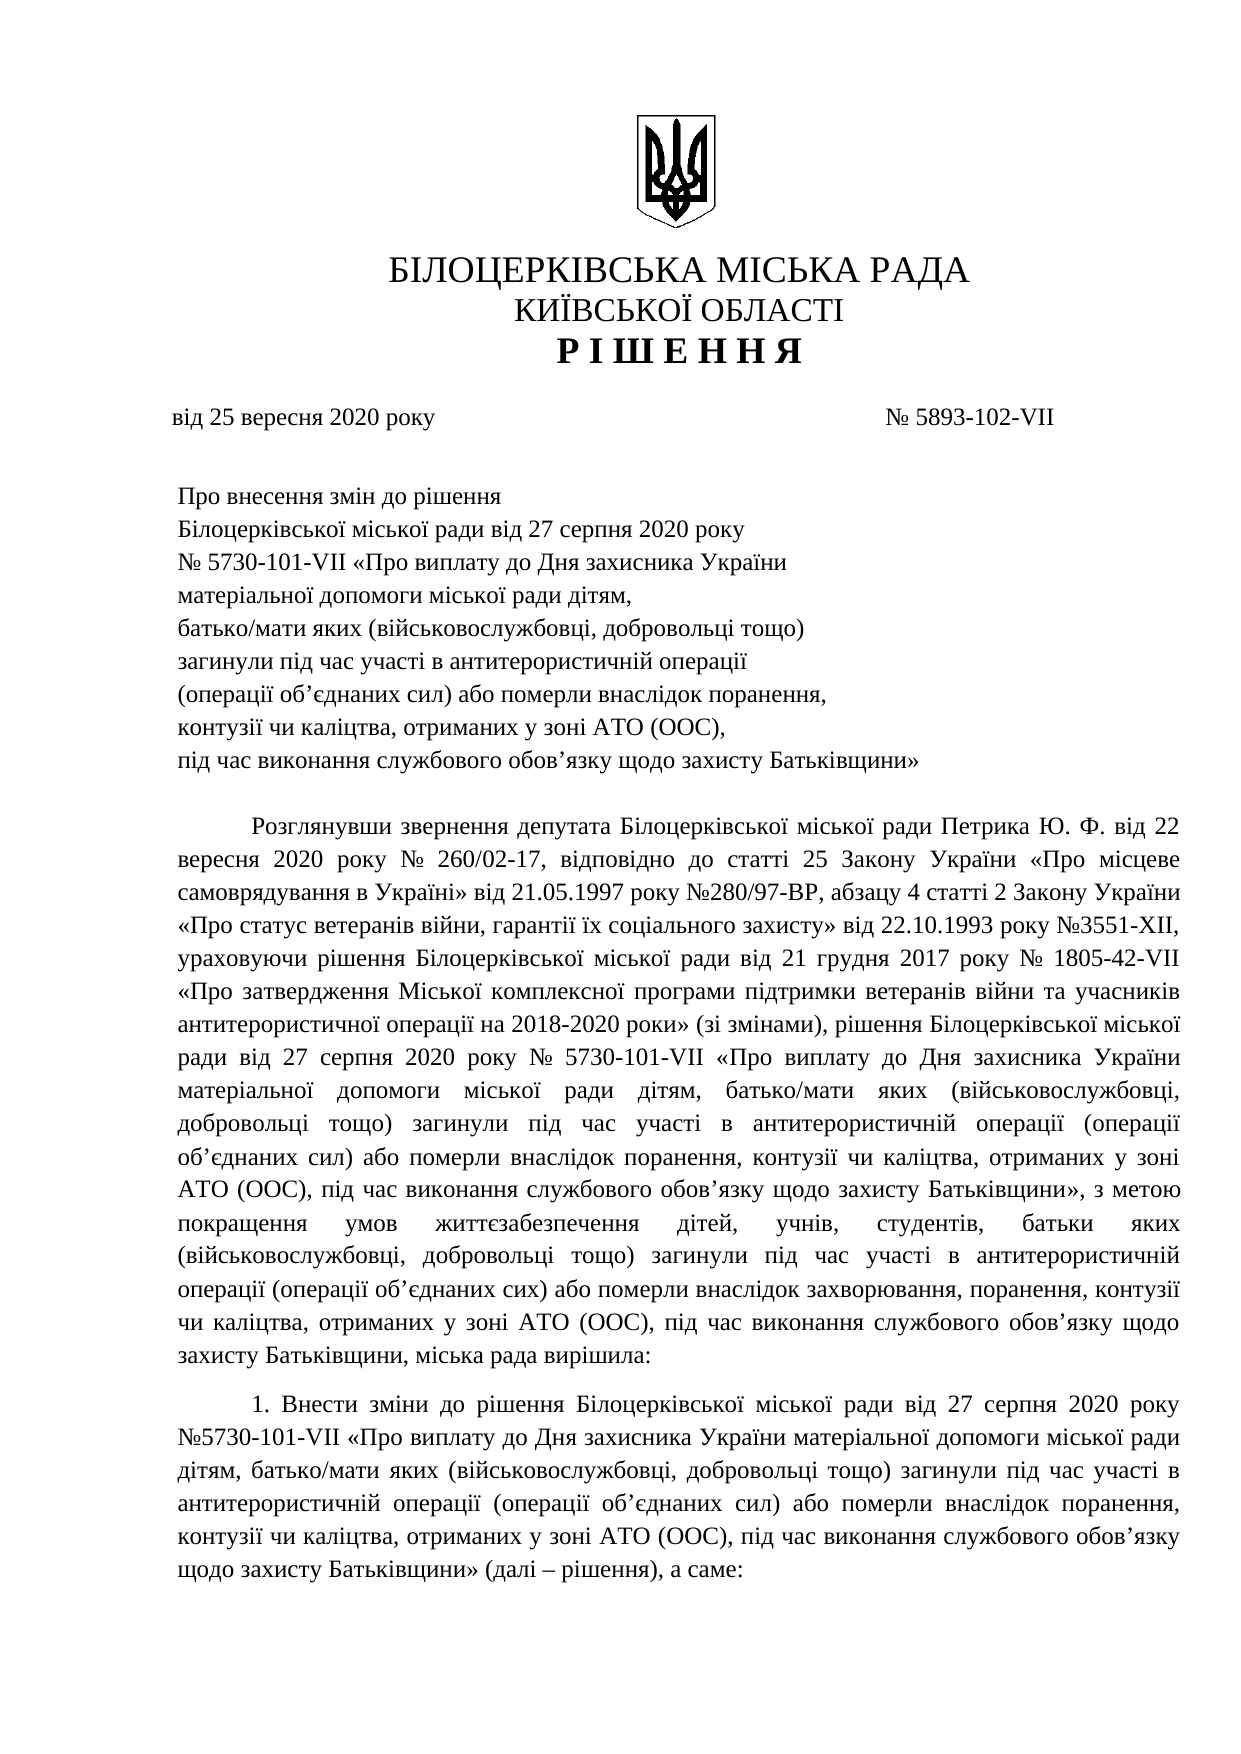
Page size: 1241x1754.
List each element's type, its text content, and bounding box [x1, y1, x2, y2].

text матеріальної допомоги міської ради дітям, [177, 580, 1181, 609]
text Розглянувши звернення депутата Білоцерківської міської ради Петрика Ю. Ф. від 22 вересня 2020 року № 260/02-17, відповідно до статті 25 Закону України «Про місцеве самоврядування в Україні» від 21.05.1997 року №280/97-ВР, абзацу 4 статті 2 Закону України «Про статус ветеранів війни, гарантії їх соціального захисту» від 22.10.1993 року №3551-XII, ураховуючи рішення Білоцерківської міської ради від 21 грудня 2017 року № 1805-42-VII «Про затвердження Міської комплексної програми підтримки ветеранів війни та учасників антитерористичної операції на 2018-2020 роки» (зі змінами), рішення Білоцерківської міської ради від 27 серпня 2020 року № 5730-101-VII «Про виплату до Дня захисника України матеріальної допомоги міської ради дітям, батько/мати яких (військовослужбовці, добровольці тощо) загинули під час участі в антитерористичній операції (операції об’єднаних сил) або померли внаслідок поранення, контузії чи каліцтва, отриманих у зоні АТО (ООС), під час виконання службового обов’язку щодо захисту Батьківщини», з метою покращення умов життєзабезпечення дітей, учнів, студентів, батьки яких (військовослужбовці, добровольці тощо) загинули під час участі в антитерористичній операції (операції об’єднаних сих) або померли внаслідок захворювання, поранення, контузії чи каліцтва, отриманих у зоні АТО (ООС), під час виконання службового обов’язку щодо захисту Батьківщини, міська рада вирішила: [177, 811, 1181, 1368]
text БІЛОЦЕРКІВСЬКА МІСЬКА РАДА [177, 247, 1181, 291]
text контузії чи каліцтва, отриманих у зоні АТО (ООС), [177, 712, 1181, 741]
text Білоцерківської міської ради від 27 серпня 2020 року [177, 514, 1181, 543]
text від 25 вересня 2020 року № 5893-102-VII [166, 372, 1181, 462]
text КИЇВСЬКОЇ ОБЛАСТІ [177, 291, 1181, 329]
text Р І Ш Е Н Н Я [177, 329, 1181, 372]
text 1. Внести зміни до рішення Білоцерківської міської ради від 27 серпня 2020 року №5730-101-VII «Про виплату до Дня захисника України матеріальної допомоги міської ради дітям, батько/мати яких (військовослужбовці, добровольці тощо) загинули під час участі в антитерористичній операції (операції об’єднаних сил) або померли внаслідок поранення, контузії чи каліцтва, отриманих у зоні АТО (ООС), під час виконання службового обов’язку щодо захисту Батьківщини» (далі – рішення), а саме: [177, 1389, 1181, 1583]
text батько/мати яких (військовослужбовці, добровольці тощо) [177, 613, 1181, 642]
text загинули під час участі в антитерористичній операції [177, 646, 1181, 675]
text під час виконання службового обов’язку щодо захисту Батьківщини» [177, 745, 1181, 774]
text (операції об’єднаних сил) або померли внаслідок поранення, [177, 679, 1181, 708]
picture [631, 108, 726, 236]
text Про внесення змін до рішення [177, 481, 1181, 510]
text № 5730-101-VII «Про виплату до Дня захисника України [177, 547, 1181, 576]
